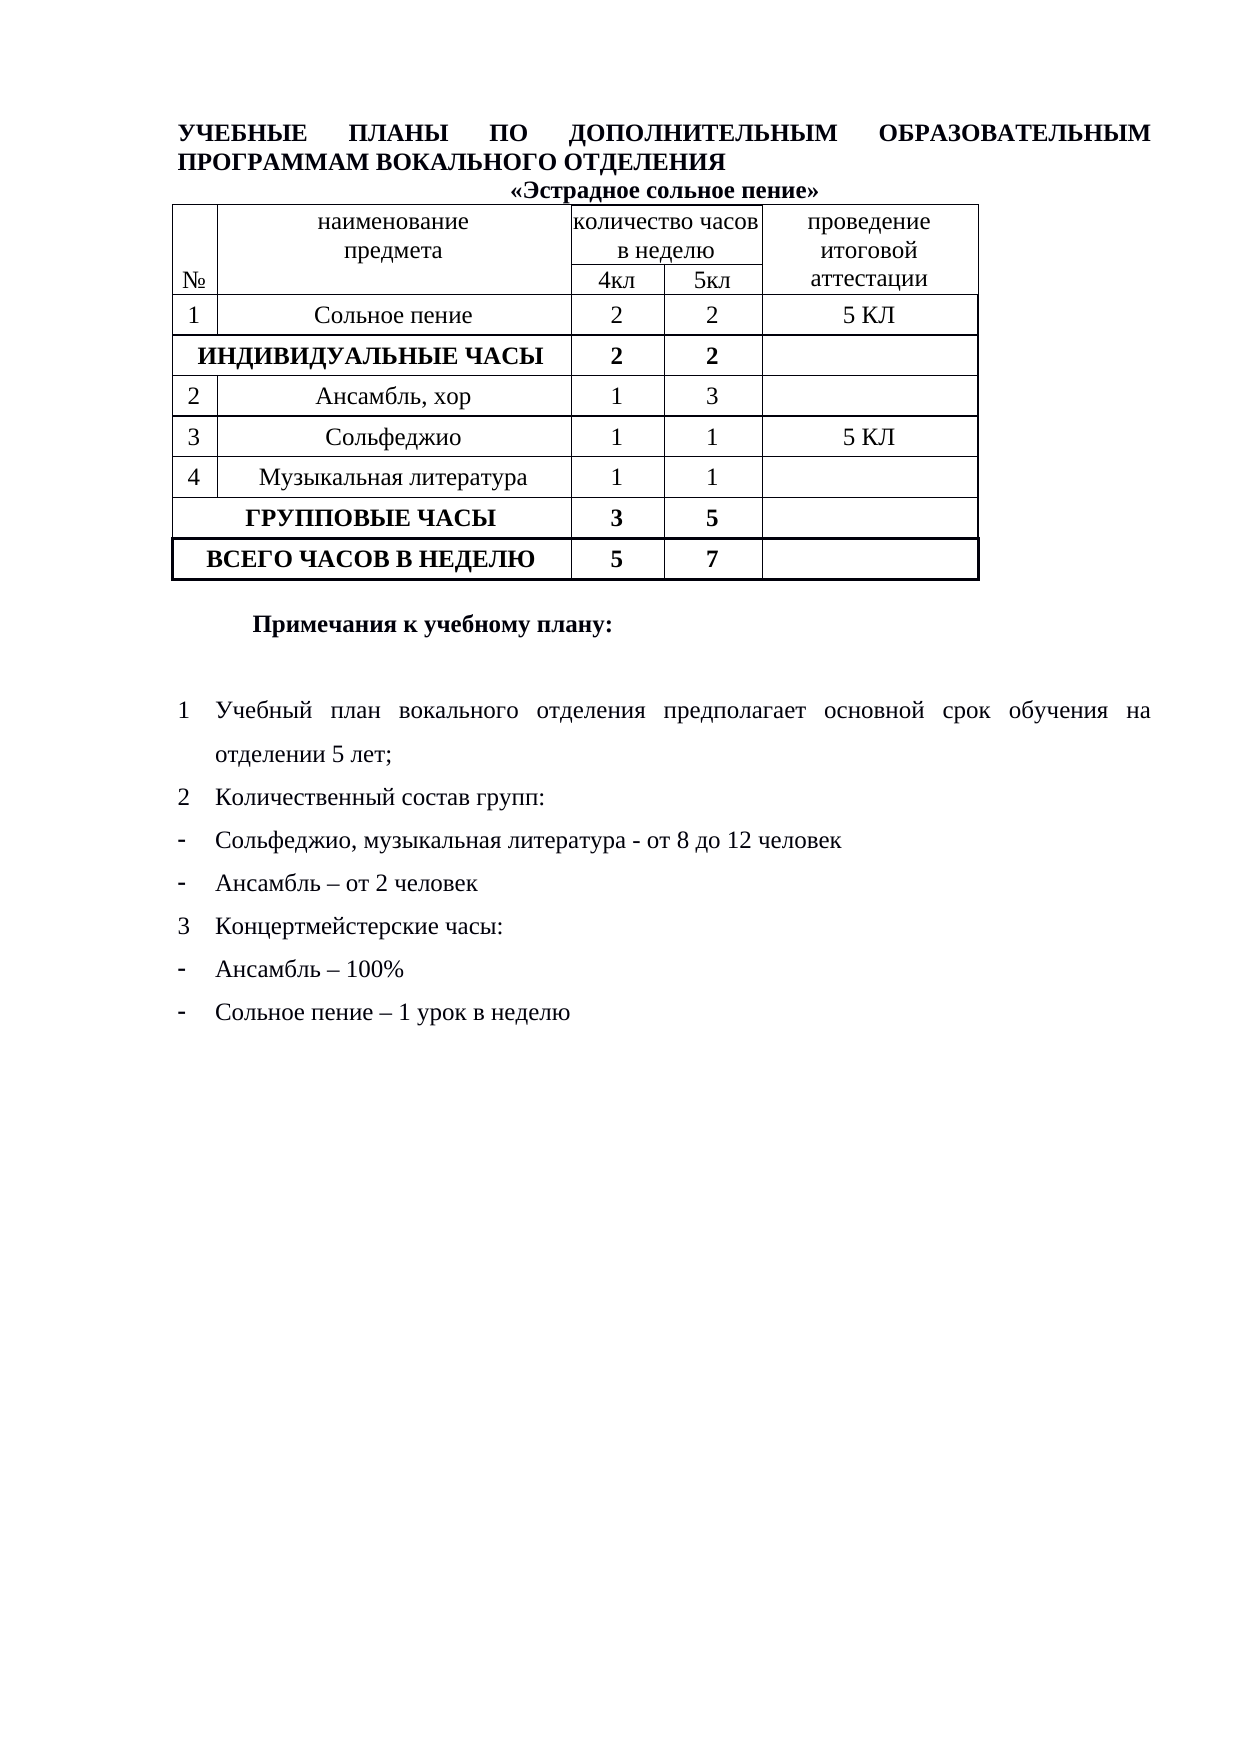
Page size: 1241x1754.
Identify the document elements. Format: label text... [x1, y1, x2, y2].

table_header наименование предмета [218, 205, 571, 294]
table_cell ИНДИВИДУАЛЬНЫЕ ЧАСЫ [173, 336, 571, 375]
table_cell 1 [173, 295, 217, 334]
table_cell 5 [665, 498, 762, 537]
table_cell Музыкальная литература [218, 457, 571, 496]
table_cell 1 [665, 417, 762, 456]
table_cell ВСЕГО ЧАСОВ В НЕДЕЛЮ [174, 540, 571, 577]
list Количественный состав групп: [177, 782, 1152, 811]
table_cell 5 КЛ [763, 295, 977, 334]
list Сольфеджио, музыкальная литература - от 8 до 12 человек [177, 825, 1152, 854]
table_cell [763, 540, 977, 577]
table_cell 2 [572, 336, 664, 375]
list Учебный план вокального отделения предполагает основной срок обучения на отделении 5 лет; [177, 696, 1152, 767]
list Сольное пение – 1 урок в неделю [177, 997, 1152, 1026]
table_cell 4 [173, 457, 217, 496]
table_cell Сольное пение [218, 295, 571, 334]
table_cell 4кл [572, 265, 664, 294]
table_cell 1 [572, 417, 664, 456]
text «Эстрадное сольное пение» [177, 176, 1152, 204]
table_header количество часов в неделю [572, 206, 762, 263]
table_cell Ансамбль, хор [218, 376, 571, 415]
list Ансамбль – от 2 человек [177, 868, 1152, 897]
table_cell 2 [665, 295, 762, 334]
table_cell 5кл [665, 265, 762, 294]
list Примечания к учебному плану: [252, 609, 1152, 638]
table_cell [763, 457, 977, 496]
table_header [173, 205, 217, 263]
table_cell 2 [665, 336, 762, 375]
text УЧЕБНЫЕ ПЛАНЫ ПО ДОПОЛНИТЕЛЬНЫМ ОБРАЗОВАТЕЛЬНЫМ ПРОГРАММАМ ВОКАЛЬНОГО ОТДЕЛЕНИЯ [177, 118, 1152, 176]
table_cell 7 [665, 540, 762, 577]
table_cell 2 [572, 295, 664, 334]
table_cell [763, 498, 977, 537]
table_cell ГРУППОВЫЕ ЧАСЫ [173, 498, 571, 537]
table_cell № [173, 264, 217, 294]
table_cell 1 [665, 457, 762, 496]
table_cell 5 КЛ [763, 417, 977, 456]
table_cell Сольфеджио [218, 417, 571, 456]
table_header проведение итоговой аттестации [763, 205, 978, 294]
table_cell 3 [572, 498, 664, 537]
table_cell 3 [173, 417, 217, 456]
table_cell 1 [572, 457, 664, 496]
table_cell [763, 376, 977, 415]
table_cell 2 [173, 376, 217, 415]
table_cell 1 [572, 376, 664, 415]
list Концертмейстерские часы: [177, 911, 1152, 940]
table_cell 5 [572, 540, 664, 577]
table_cell 3 [665, 376, 762, 415]
list Ансамбль – 100% [177, 954, 1152, 983]
table_cell [763, 336, 977, 375]
